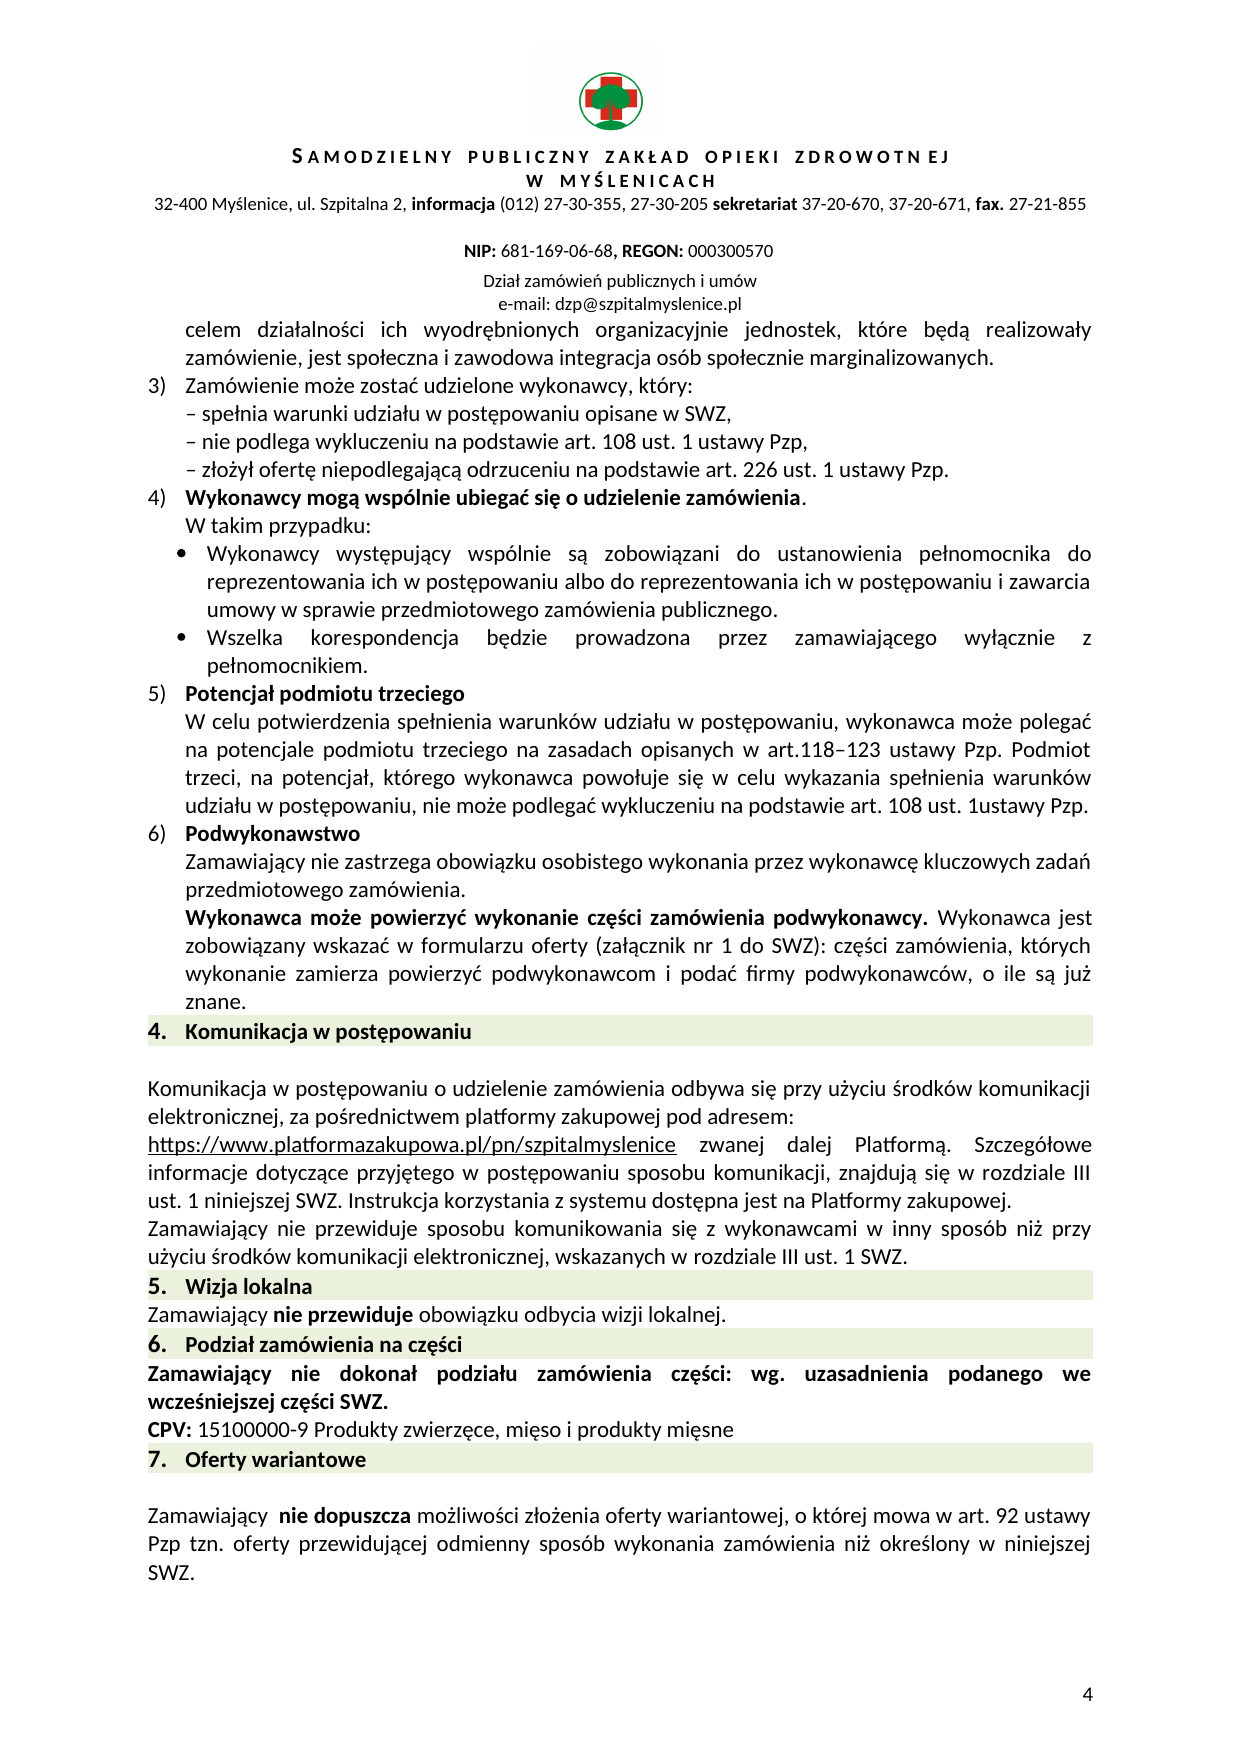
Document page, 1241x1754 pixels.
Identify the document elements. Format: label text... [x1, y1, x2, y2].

text – złożył ofertę niepodlegającą odrzuceniu na podstawie art. 226 ust. 1 ustawy Pzp. [185, 455, 1093, 483]
text W takim przypadku: [185, 511, 1093, 539]
text CPV: 15100000-9 Produkty zwierzęce, mięso i produkty mięsne [148, 1415, 1093, 1443]
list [148, 315, 1093, 371]
list Wykonawcy występujący wspólnie są zobowiązani do ustanowienia pełnomocnika do reprezentowania ich w postępowaniu albo do reprezentowania ich w postępowaniu i zawarcia umowy w sprawie przedmiotowego zamówienia publicznego. [177, 539, 1093, 623]
text W celu potwierdzenia spełnienia warunków udziału w postępowaniu, wykonawca może polegać na potencjale podmiotu trzeciego na zasadach opisanych w art.118–123 ustawy Pzp. Podmiot trzeci, na potencjał, którego wykonawca powołuje się w celu wykazania spełnienia warunków udziału w postępowaniu, nie może podlegać wykluczeniu na podstawie art. 108 ust. 1ustawy Pzp. [185, 707, 1093, 819]
text Zamawiający nie przewiduje sposobu komunikowania się z wykonawcami w inny sposób niż przy użyciu środków komunikacji elektronicznej, wskazanych w rozdziale III ust. 1 SWZ. [148, 1214, 1093, 1270]
list Wykonawcy mogą wspólnie ubiegać się o udzielenie zamówienia. [148, 483, 1093, 511]
list Podział zamówienia na części [148, 1328, 1093, 1359]
list Zamówienie może zostać udzielone wykonawcy, który: [148, 371, 1093, 399]
text Zamawiający nie dokonał podziału zamówienia części: wg. uzasadnienia podanego we wcześniejszej części SWZ. [148, 1359, 1093, 1415]
list Oferty wariantowe [148, 1443, 1093, 1473]
text Zamawiający nie przewiduje obowiązku odbycia wizji lokalnej. [148, 1300, 1093, 1328]
list Wszelka korespondencja będzie prowadzona przez zamawiającego wyłącznie z pełnomocnikiem. [177, 623, 1093, 679]
text Komunikacja w postępowaniu o udzielenie zamówienia odbywa się przy użyciu środków komunikacji elektronicznej, za pośrednictwem platformy zakupowej pod adresem: [148, 1074, 1093, 1130]
text – spełnia warunki udziału w postępowaniu opisane w SWZ, [185, 399, 1093, 427]
list Wizja lokalna [148, 1270, 1093, 1300]
list Komunikacja w postępowaniu [148, 1015, 1093, 1046]
text Zamawiający nie dopuszcza możliwości złożenia oferty wariantowej, o której mowa w art. 92 ustawy Pzp tzn. oferty przewidującej odmienny sposób wykonania zamówienia niż określony w niniejszej SWZ. [148, 1502, 1093, 1586]
subtitle https://www.platformazakupowa.pl/pn/szpitalmyslenice zwanej dalej Platformą. Szczegółowe informacje dotyczące przyjętego w postępowaniu sposobu komunikacji, znajdują się w rozdziale III ust. 1 niniejszej SWZ. Instrukcja korzystania z systemu dostępna jest na Platformy zakupowej. [148, 1130, 1093, 1214]
picture [532, 46, 661, 134]
text Wykonawca może powierzyć wykonanie części zamówienia podwykonawcy. Wykonawca jest zobowiązany wskazać w formularzu oferty (załącznik nr 1 do SWZ): części zamówienia, których wykonanie zamierza powierzyć podwykonawcom i podać firmy podwykonawców, o ile są już znane. [185, 903, 1093, 1015]
text Zamawiający nie zastrzega obowiązku osobistego wykonania przez wykonawcę kluczowych zadań przedmiotowego zamówienia. [185, 847, 1093, 903]
list Podwykonawstwo [148, 819, 1093, 847]
text – nie podlega wykluczeniu na podstawie art. 108 ust. 1 ustawy Pzp, [185, 427, 1093, 455]
list Potencjał podmiotu trzeciego [148, 679, 1093, 707]
